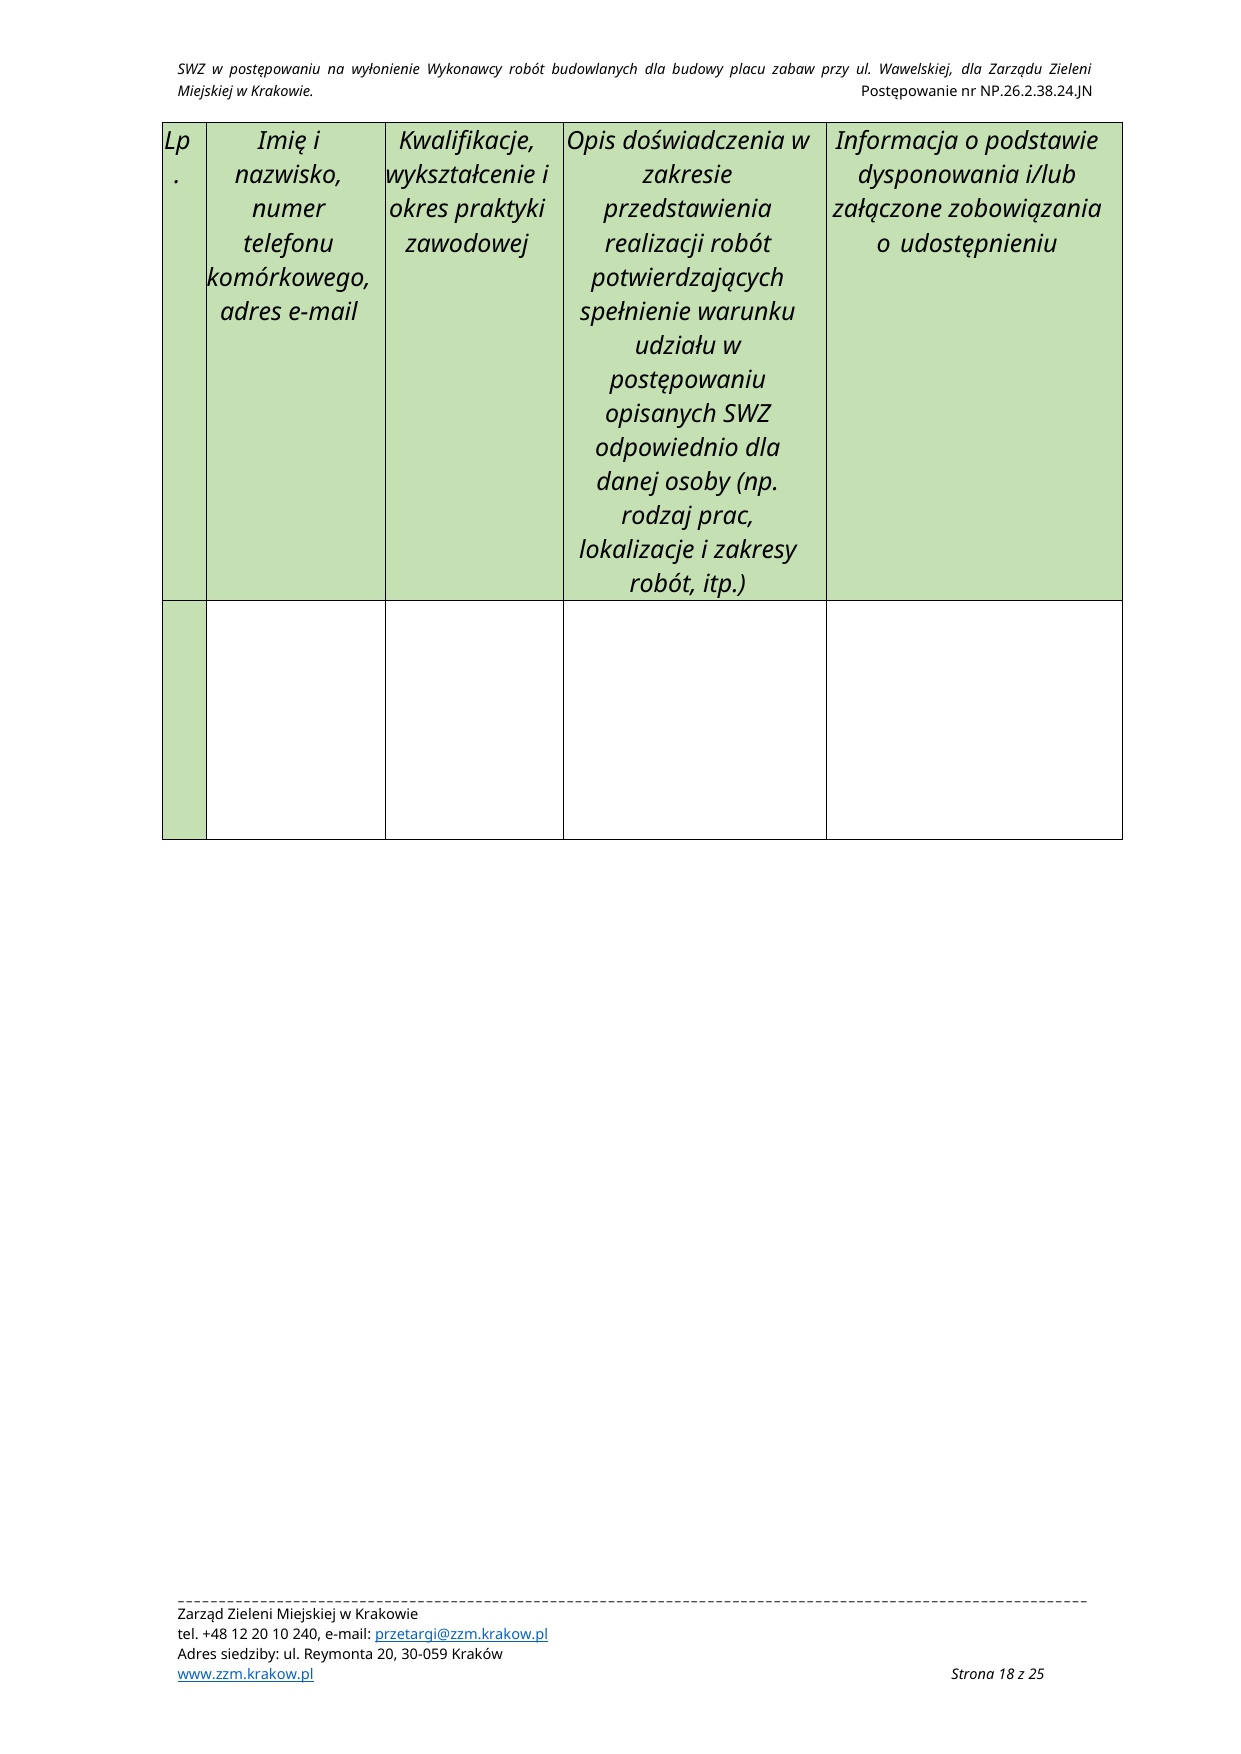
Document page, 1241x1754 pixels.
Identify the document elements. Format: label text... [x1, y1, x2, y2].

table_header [386, 123, 563, 600]
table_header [564, 123, 826, 600]
table_cell [827, 601, 1122, 839]
table_cell [386, 601, 563, 839]
table_cell 1. [163, 601, 206, 839]
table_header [827, 123, 1122, 600]
table_cell [564, 601, 826, 839]
table_cell [207, 601, 385, 839]
table_header Lp. [163, 123, 206, 600]
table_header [207, 123, 385, 600]
